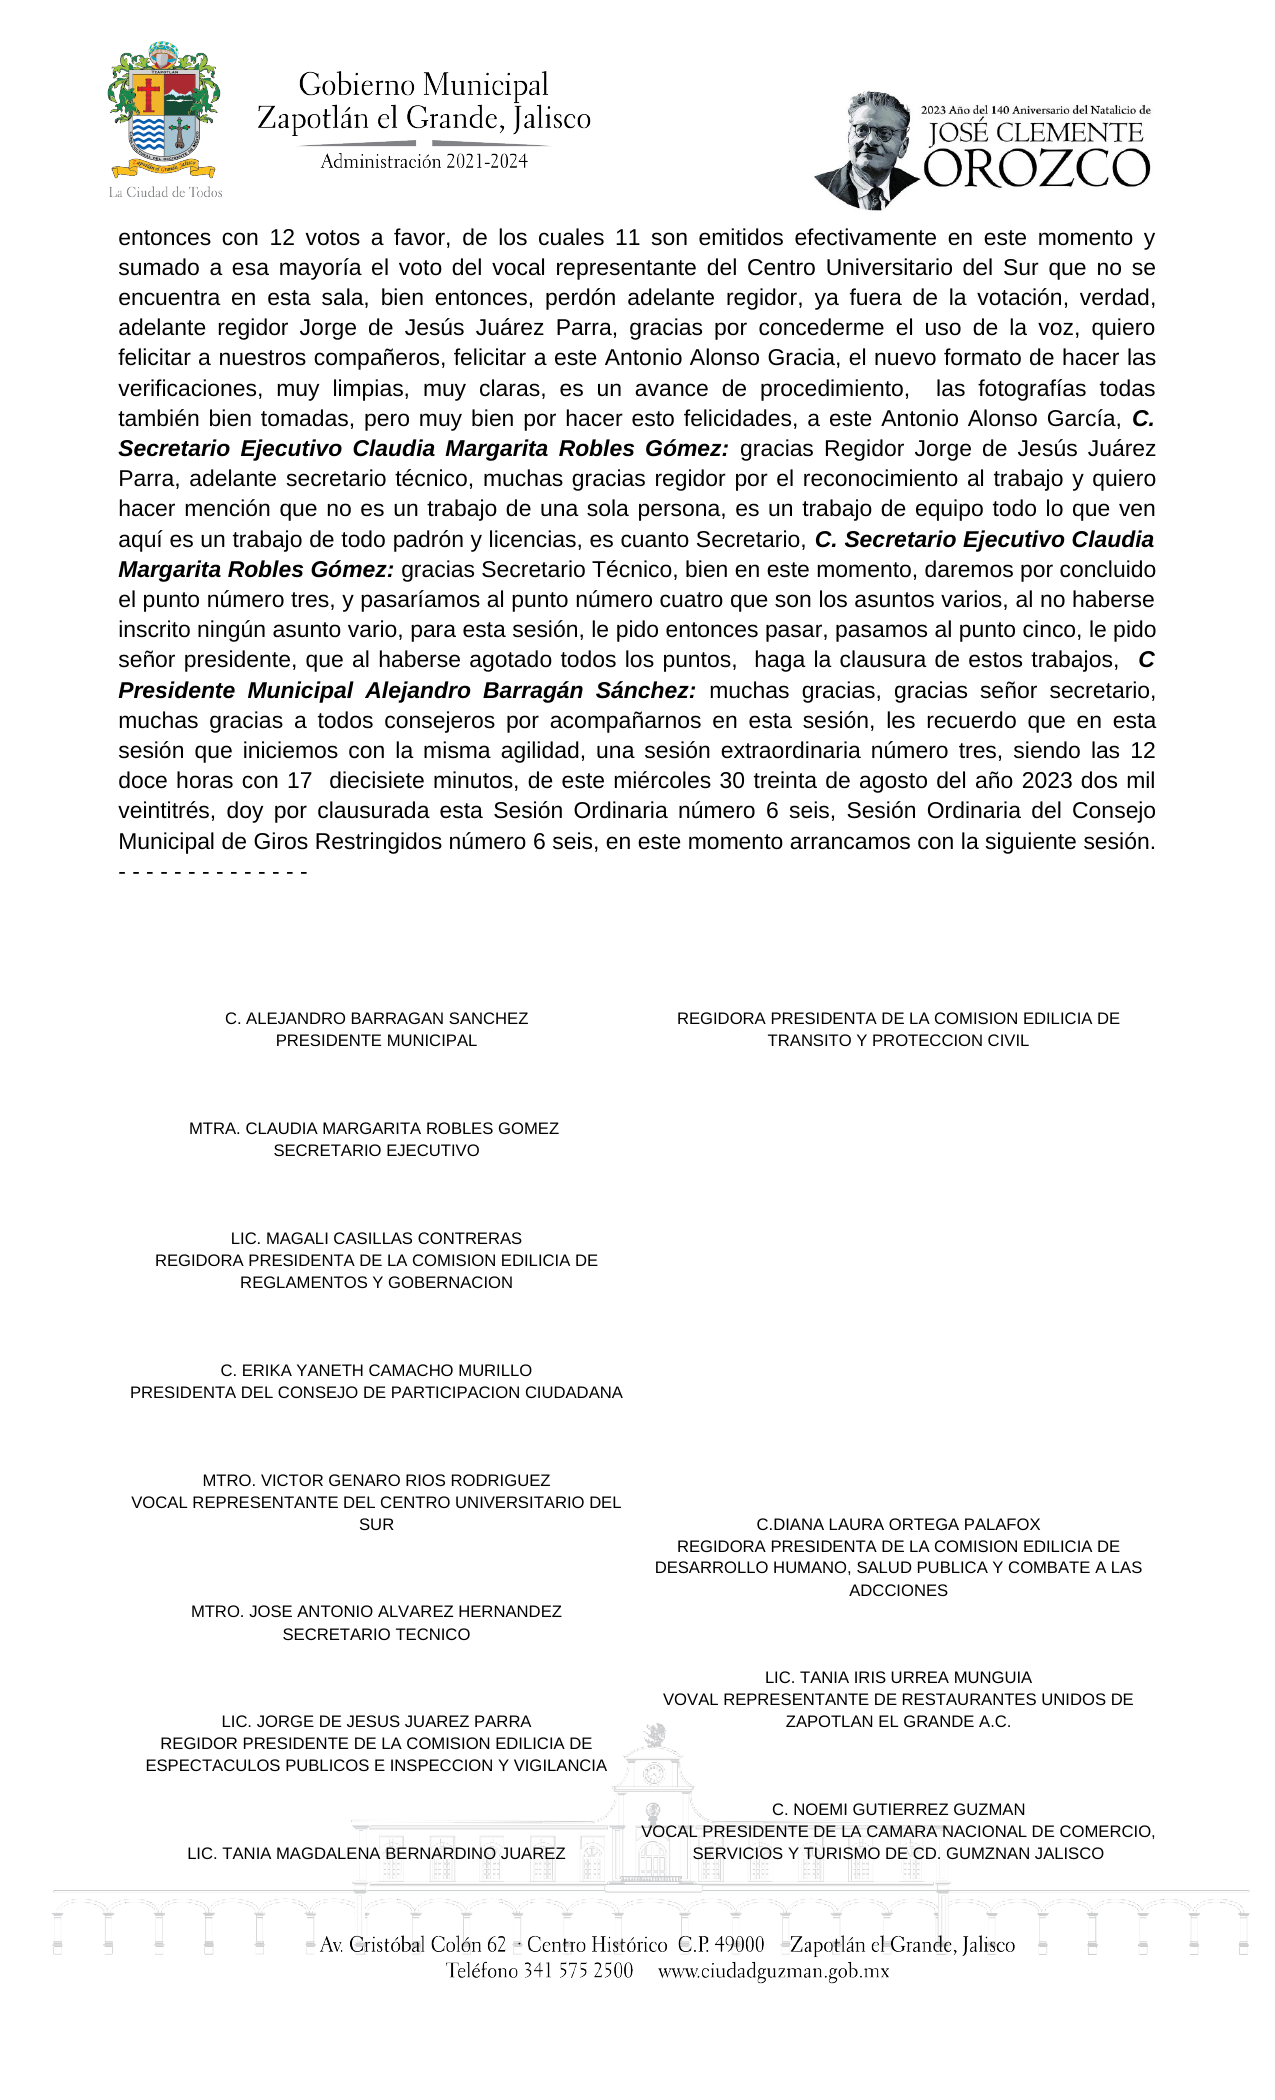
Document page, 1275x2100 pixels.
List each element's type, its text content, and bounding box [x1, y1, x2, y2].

text MTRO. VICTOR GENARO RIOS RODRIGUEZ [118, 1470, 635, 1489]
text VOVAL REPRESENTANTE DE RESTAURANTES UNIDOS DE ZAPOTLAN EL GRANDE A.C. [640, 1690, 1157, 1731]
picture [39, 0, 1262, 2053]
text LIC. TANIA MAGDALENA BERNARDINO JUAREZ [118, 1844, 635, 1863]
text C. NOEMI GUTIERREZ GUZMAN [640, 1800, 1157, 1819]
text PRESIDENTE MUNICIPAL [118, 1031, 635, 1050]
text LIC. TANIA IRIS URREA MUNGUIA [640, 1668, 1157, 1687]
text REGIDORA PRESIDENTA DE LA COMISION EDILICIA DE DESARROLLO HUMANO, SALUD PUBLICA Y COMBATE A LAS ADCCIONES [640, 1536, 1157, 1599]
text C. ERIKA YANETH CAMACHO MURILLO [118, 1361, 635, 1380]
text C. ALEJANDRO BARRAGAN SANCHEZ [118, 1009, 635, 1028]
text REGIDOR PRESIDENTE DE LA COMISION EDILICIA DE ESPECTACULOS PUBLICOS E INSPECCION Y VIGILANCIA [118, 1734, 635, 1775]
text REGIDORA PRESIDENTA DE LA COMISION EDILICIA DE TRANSITO Y PROTECCION CIVIL [640, 1009, 1157, 1050]
text MTRO. JOSE ANTONIO ALVAREZ HERNANDEZ [118, 1602, 635, 1621]
text MTRA. CLAUDIA MARGARITA ROBLES GOMEZ [118, 1119, 635, 1138]
text LIC. JORGE DE JESUS JUAREZ PARRA [118, 1712, 635, 1731]
text VOCAL PRESIDENTE DE LA CAMARA NACIONAL DE COMERCIO, SERVICIOS Y TURISMO DE CD. GUMZNAN JALISCO [640, 1822, 1157, 1863]
text SECRETARIO EJECUTIVO [118, 1141, 635, 1160]
text PRESIDENTA DEL CONSEJO DE PARTICIPACION CIUDADANA [118, 1382, 635, 1402]
text LIC. MAGALI CASILLAS CONTRERAS [118, 1229, 635, 1248]
text REGIDORA PRESIDENTA DE LA COMISION EDILICIA DE REGLAMENTOS Y GOBERNACION [118, 1251, 635, 1292]
text SECRETARIO TECNICO [118, 1624, 635, 1643]
text VOCAL REPRESENTANTE DEL CENTRO UNIVERSITARIO DEL SUR [118, 1492, 635, 1533]
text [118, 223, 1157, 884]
text C.DIANA LAURA ORTEGA PALAFOX [640, 1514, 1157, 1533]
